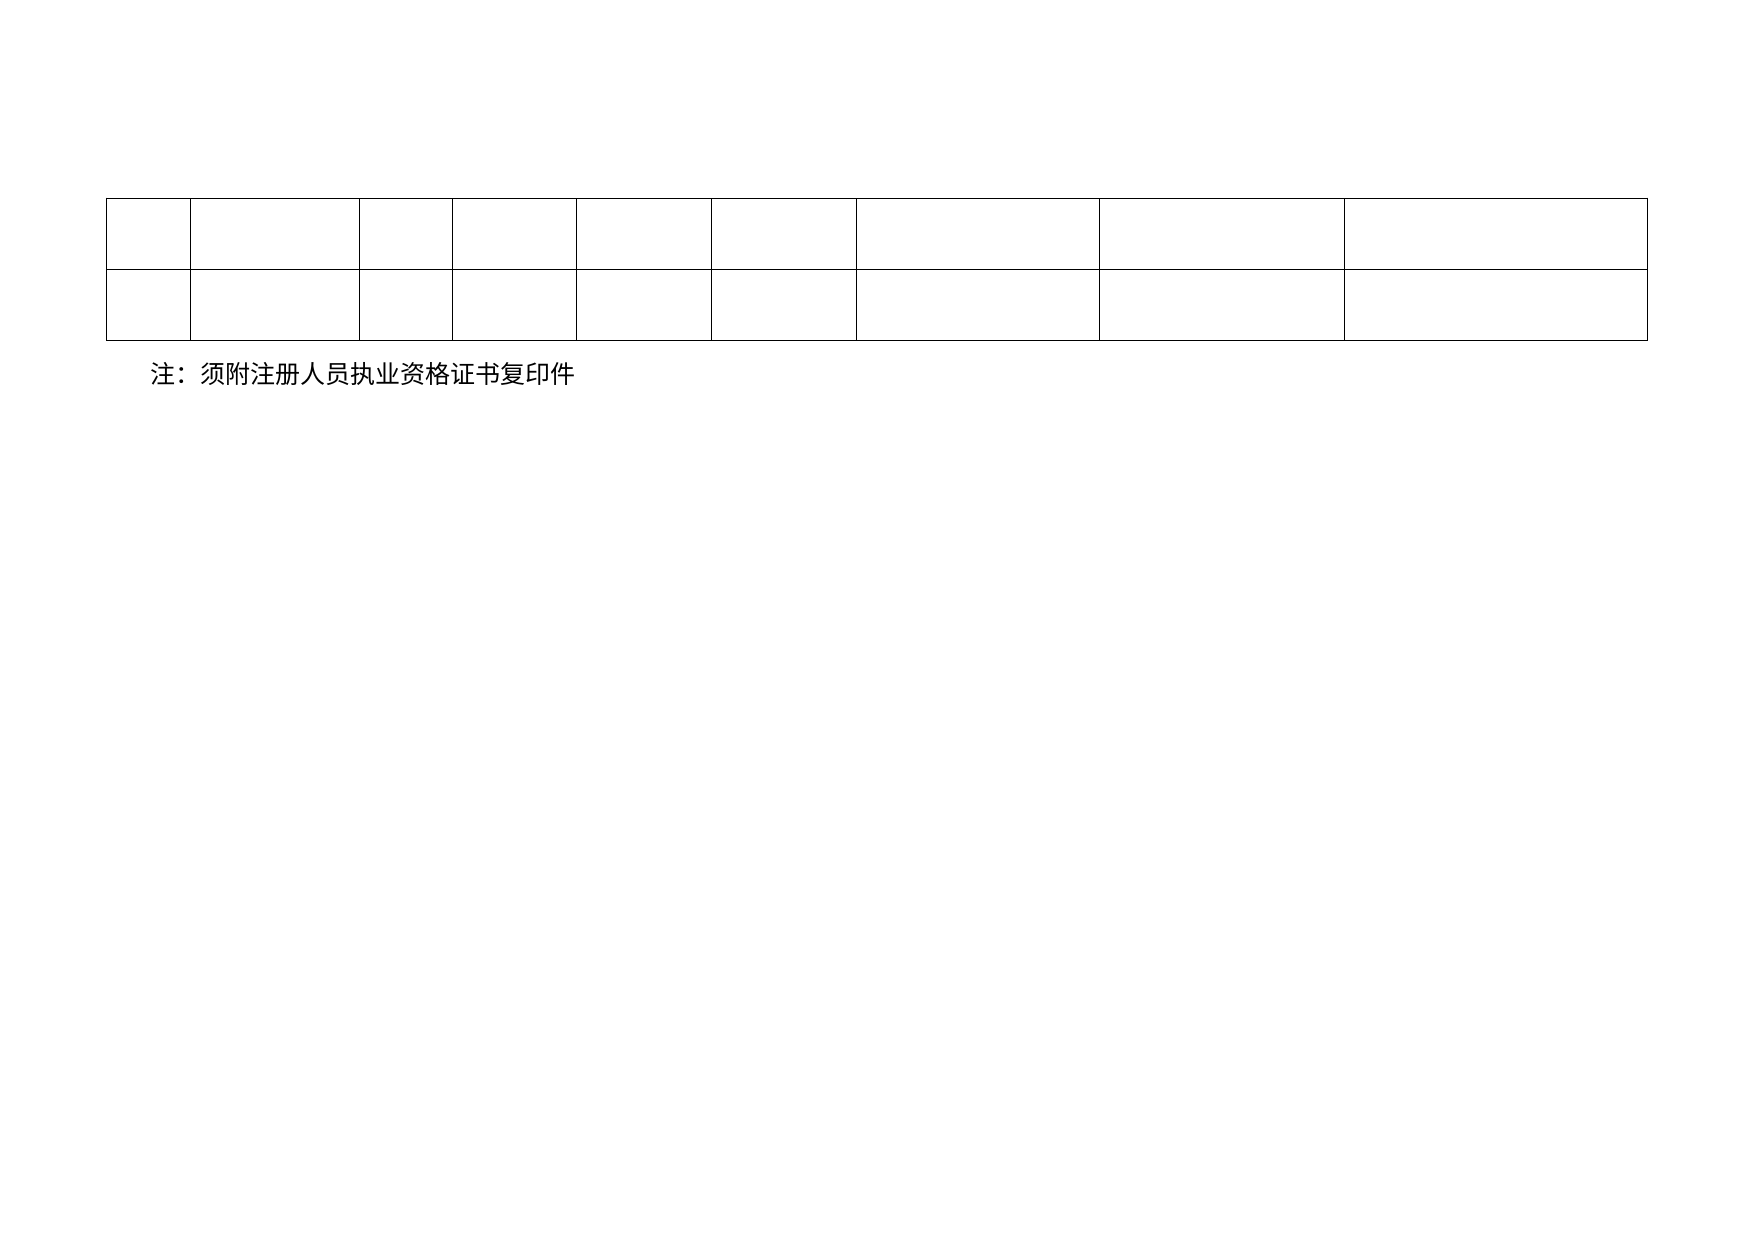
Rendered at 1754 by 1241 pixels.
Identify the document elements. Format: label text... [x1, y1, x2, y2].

table_cell [191, 199, 359, 268]
table_cell [453, 199, 576, 268]
text 注：须附注册人员执业资格证书复印件 [150, 341, 1554, 406]
table_cell [453, 270, 576, 339]
table_cell [107, 199, 190, 268]
table_cell [712, 199, 856, 268]
table_cell [712, 270, 856, 339]
table_cell [857, 270, 1099, 339]
table_cell [577, 270, 711, 339]
table_cell [360, 199, 452, 268]
table_cell [191, 270, 359, 339]
table_cell [360, 270, 452, 339]
table_cell [1100, 199, 1344, 268]
table_cell [857, 199, 1099, 268]
table_cell [1345, 199, 1647, 268]
table_cell [107, 270, 190, 339]
table_cell [1100, 270, 1344, 339]
table_cell [1345, 270, 1647, 339]
table_cell [577, 199, 711, 268]
